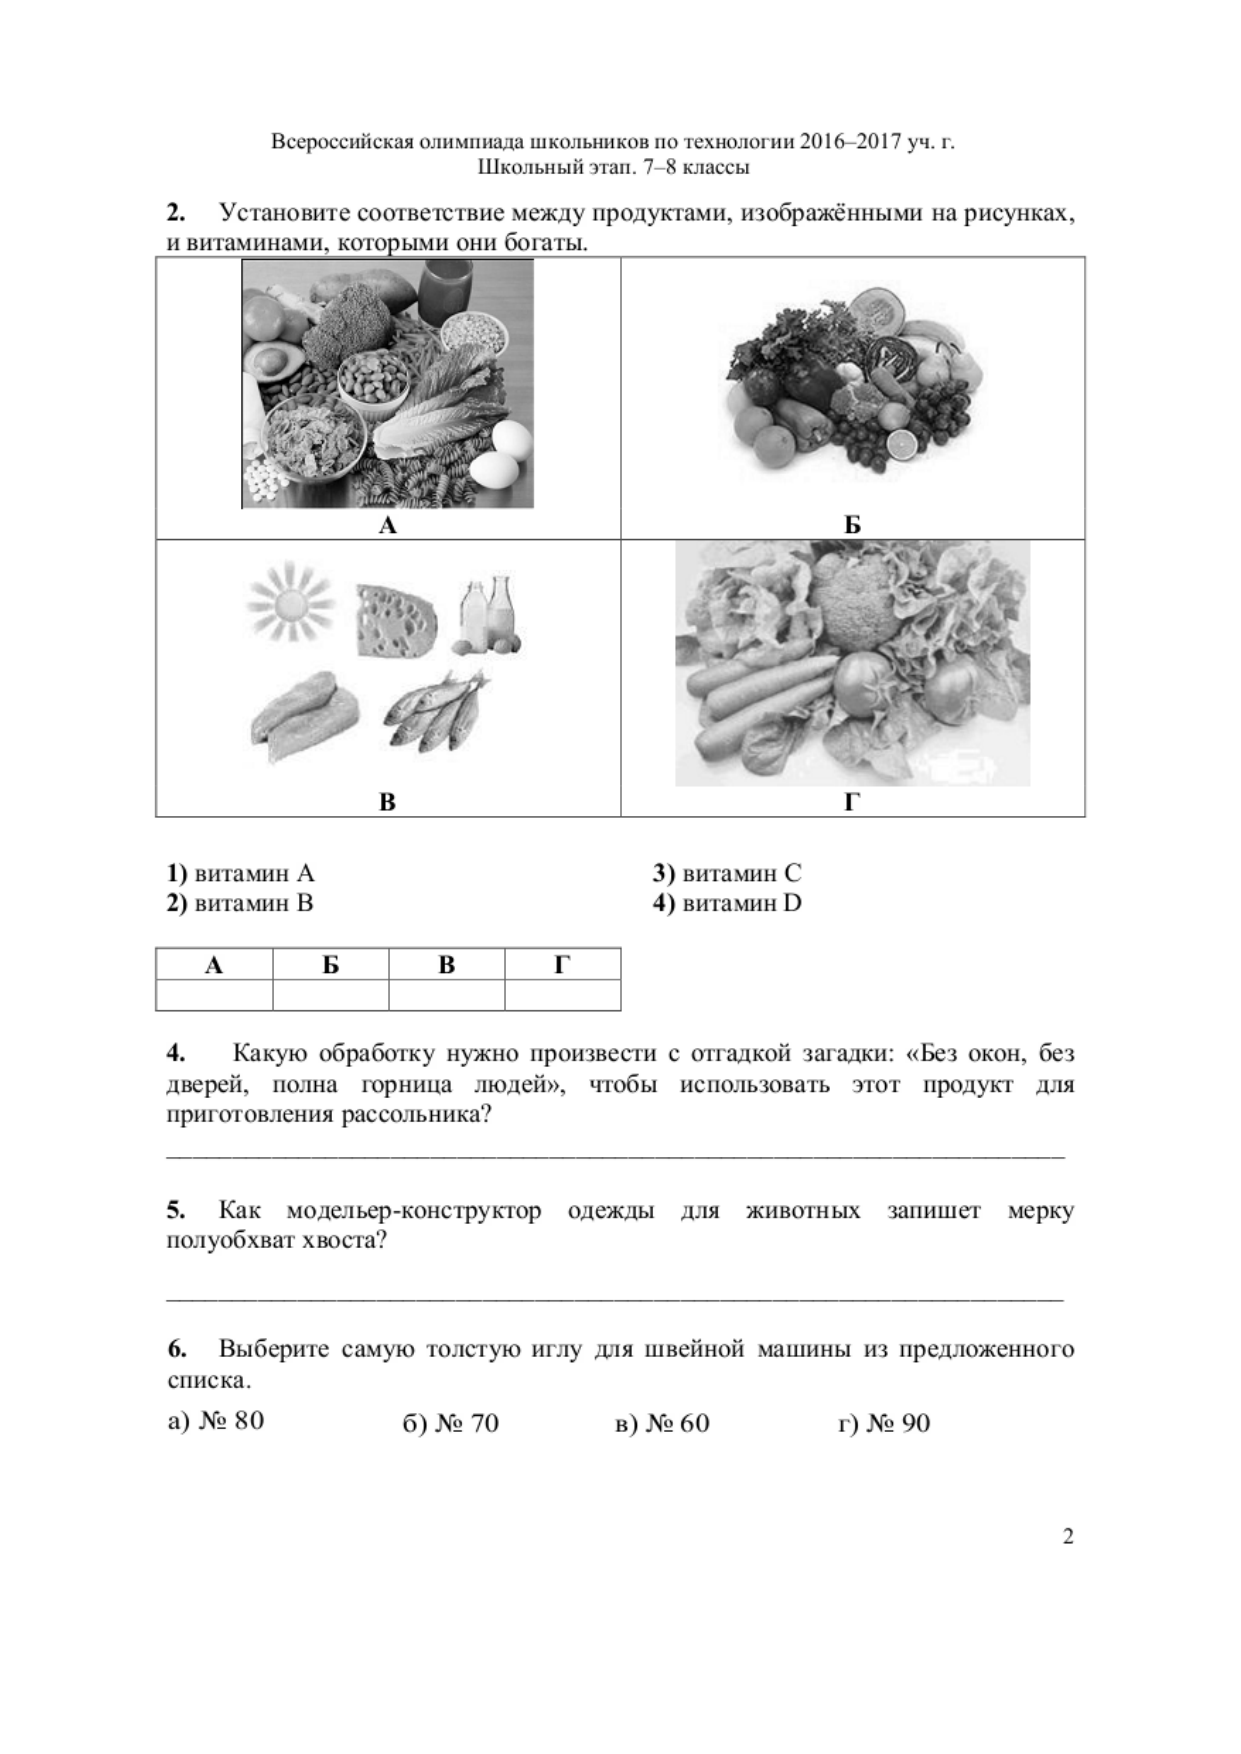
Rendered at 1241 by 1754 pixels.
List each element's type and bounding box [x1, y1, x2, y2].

picture [59, 59, 1182, 1647]
